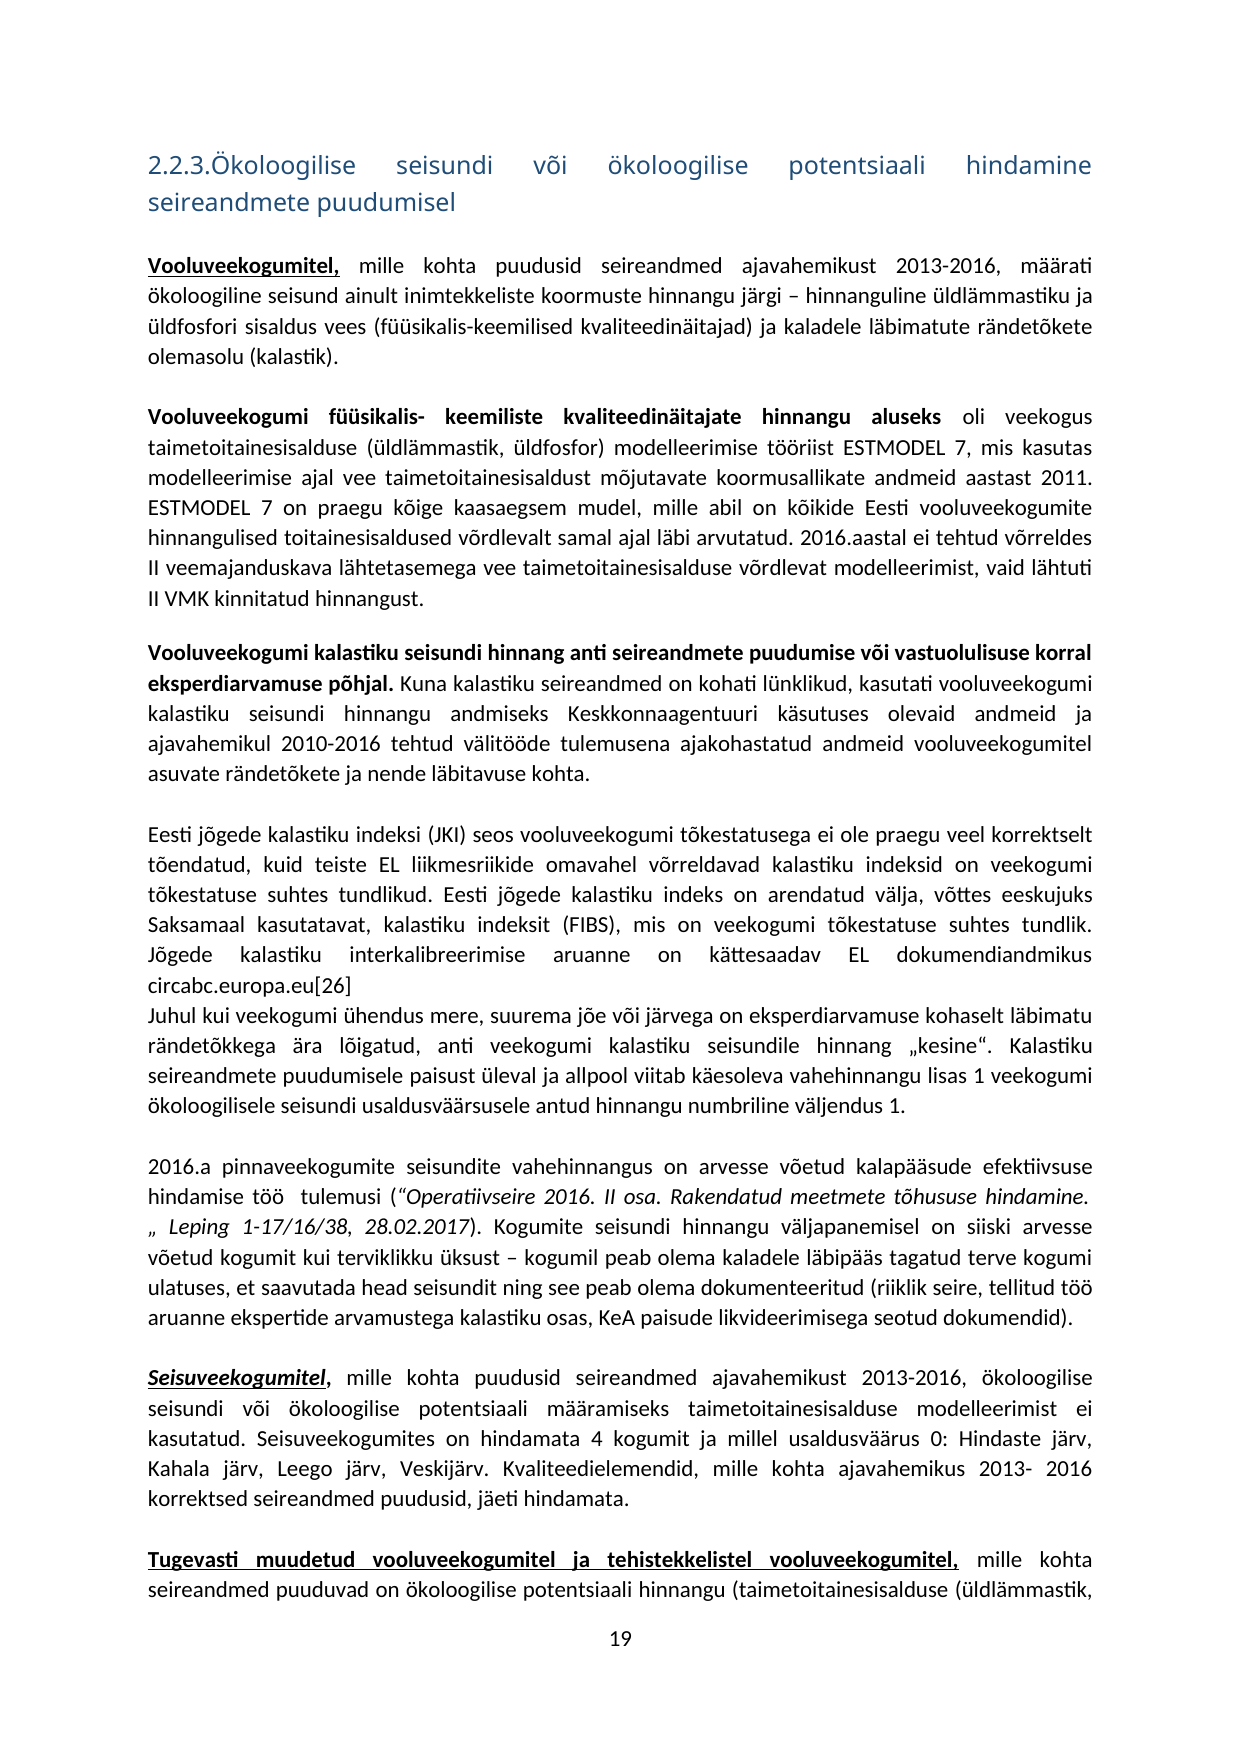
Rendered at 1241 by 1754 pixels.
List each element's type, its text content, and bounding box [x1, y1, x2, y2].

text Vooluveekogumi kalastiku seisundi hinnang anti seireandmete puudumise või vastuolulisuse korral eksperdiarvamuse põhjal. Kuna kalastiku seireandmed on kohati lünklikud, kasutati vooluveekogumi kalastiku seisundi hinnangu andmiseks Keskkonnaagentuuri käsutuses olevaid andmeid ja ajavahemikul 2010-2016 tehtud välitööde tulemusena ajakohastatud andmeid vooluveekogumitel asuvate rändetõkete ja nende läbitavuse kohta. [148, 638, 1093, 787]
subtitle 2.2.3.Ökoloogilise seisundi või ökoloogilise potentsiaali hindamine seireandmete puudumisel [148, 148, 1093, 218]
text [148, 1545, 1093, 1603]
text Eesti jõgede kalastiku indeksi (JKI) seos vooluveekogumi tõkestatusega ei ole praegu veel korrektselt tõendatud, kuid teiste EL liikmesriikide omavahel võrreldavad kalastiku indeksid on veekogumi tõkestatuse suhtes tundlikud. Eesti jõgede kalastiku indeks on arendatud välja, võttes eeskujuks Saksamaal kasutatavat, kalastiku indeksit (FIBS), mis on veekogumi tõkestatuse suhtes tundlik. Jõgede kalastiku interkalibreerimise aruanne on kättesaadav EL dokumendiandmikus circabc.europa.eu[26] [148, 820, 1093, 999]
text 2016.a pinnaveekogumite seisundite vahehinnangus on arvesse võetud kalapääsude efektiivsuse hindamise töö tulemusi (“Operatiivseire 2016. II osa. Rakendatud meetmete tõhususe hindamine. „ Leping 1-17/16/38, 28.02.2017). Kogumite seisundi hinnangu väljapanemisel on siiski arvesse võetud kogumit kui terviklikku üksust – kogumil peab olema kaladele läbipääs tagatud terve kogumi ulatuses, et saavutada head seisundit ning see peab olema dokumenteeritud (riiklik seire, tellitud töö aruanne ekspertide arvamustega kalastiku osas, KeA paisude likvideerimisega seotud dokumendid). [148, 1152, 1093, 1331]
text Vooluveekogumitel, mille kohta puudusid seireandmed ajavahemikust 2013-2016, määrati ökoloogiline seisund ainult inimtekkeliste koormuste hinnangu järgi – hinnanguline üldlämmastiku ja üldfosfori sisaldus vees (füüsikalis-keemilised kvaliteedinäitajad) ja kaladele läbimatute rändetõkete olemasolu (kalastik). [148, 251, 1093, 370]
text Vooluveekogumi füüsikalis- keemiliste kvaliteedinäitajate hinnangu aluseks oli veekogus taimetoitainesisalduse (üldlämmastik, üldfosfor) modelleerimise tööriist ESTMODEL 7, mis kasutas modelleerimise ajal vee taimetoitainesisaldust mõjutavate koormusallikate andmeid aastast 2011. ESTMODEL 7 on praegu kõige kaasaegsem mudel, mille abil on kõikide Eesti vooluveekogumite hinnangulised toitainesisaldused võrdlevalt samal ajal läbi arvutatud. 2016.aastal ei tehtud võrreldes II veemajanduskava lähtetasemega vee taimetoitainesisalduse võrdlevat modelleerimist, vaid lähtuti II VMK kinnitatud hinnangust. [148, 402, 1093, 612]
text Seisuveekogumitel, mille kohta puudusid seireandmed ajavahemikust 2013-2016, ökoloogilise seisundi või ökoloogilise potentsiaali määramiseks taimetoitainesisalduse modelleerimist ei kasutatud. Seisuveekogumites on hindamata 4 kogumit ja millel usaldusväärus 0: Hindaste järv, Kahala järv, Leego järv, Veskijärv. Kvaliteedielemendid, mille kohta ajavahemikus 2013- 2016 korrektsed seireandmed puudusid, jäeti hindamata. [148, 1363, 1093, 1512]
text Juhul kui veekogumi ühendus mere, suurema jõe või järvega on eksperdiarvamuse kohaselt läbimatu rändetõkkega ära lõigatud, anti veekogumi kalastiku seisundile hinnang „kesine“. Kalastiku seireandmete puudumisele paisust üleval ja allpool viitab käesoleva vahehinnangu lisas 1 veekogumi ökoloogilisele seisundi usaldusväärsusele antud hinnangu numbriline väljendus 1. [148, 1001, 1093, 1120]
